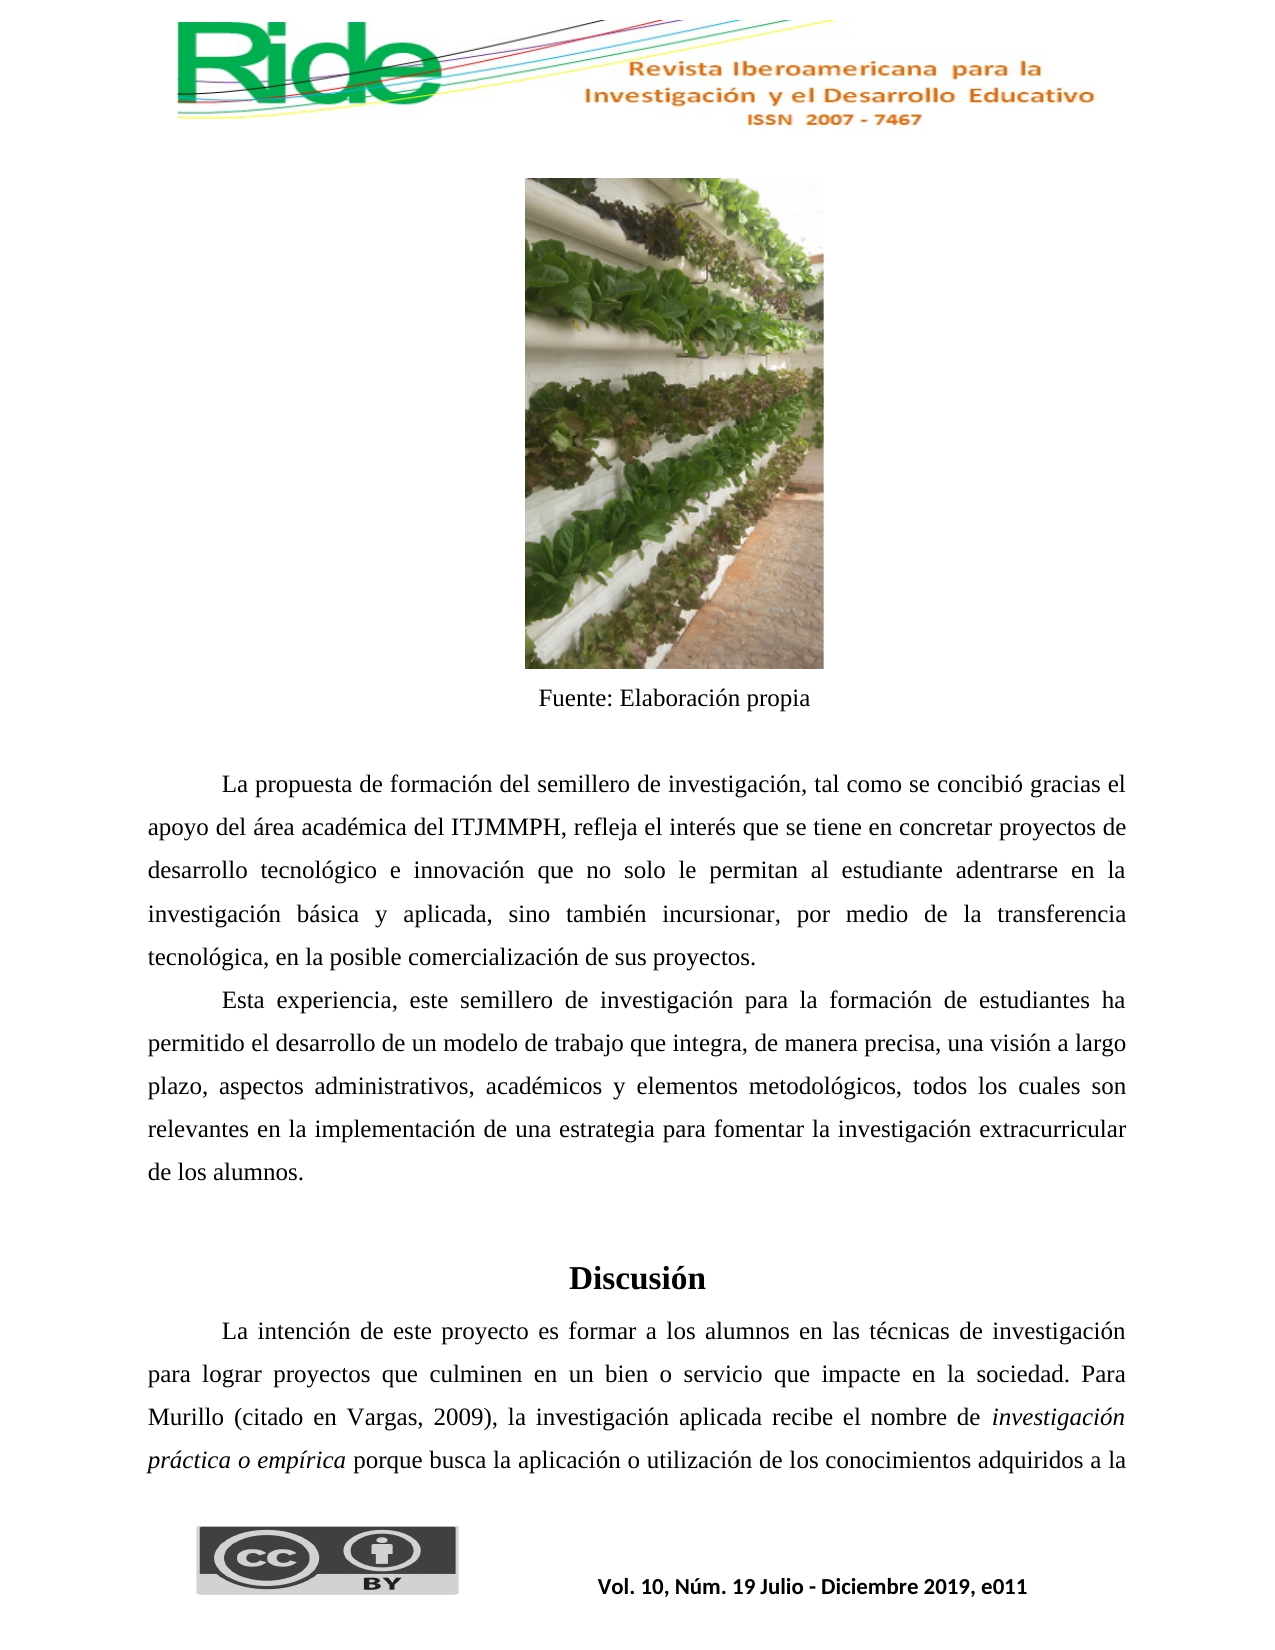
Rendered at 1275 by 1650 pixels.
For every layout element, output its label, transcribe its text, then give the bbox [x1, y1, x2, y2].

text Discusión [148, 1258, 1127, 1297]
text Esta experiencia, este semillero de investigación para la formación de estudiantes ha permitido el desarrollo de un modelo de trabajo que integra, de manera precisa, una visión a largo plazo, aspectos administrativos, académicos y elementos metodológicos, todos los cuales son relevantes en la implementación de una estrategia para fomentar la investigación extracurricular de los alumnos. [148, 985, 1127, 1186]
picture [196, 1526, 459, 1595]
text Fuente: Elaboración propia [148, 683, 1127, 712]
picture [525, 178, 824, 669]
picture [177, 20, 1098, 129]
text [148, 1316, 1127, 1474]
text La propuesta de formación del semillero de investigación, tal como se concibió gracias el apoyo del área académica del ITJMMPH, refleja el interés que se tiene en concretar proyectos de desarrollo tecnológico e innovación que no solo le permitan al estudiante adentrarse en la investigación básica y aplicada, sino también incursionar, por medio de la transferencia tecnológica, en la posible comercialización de sus proyectos. [148, 769, 1127, 971]
